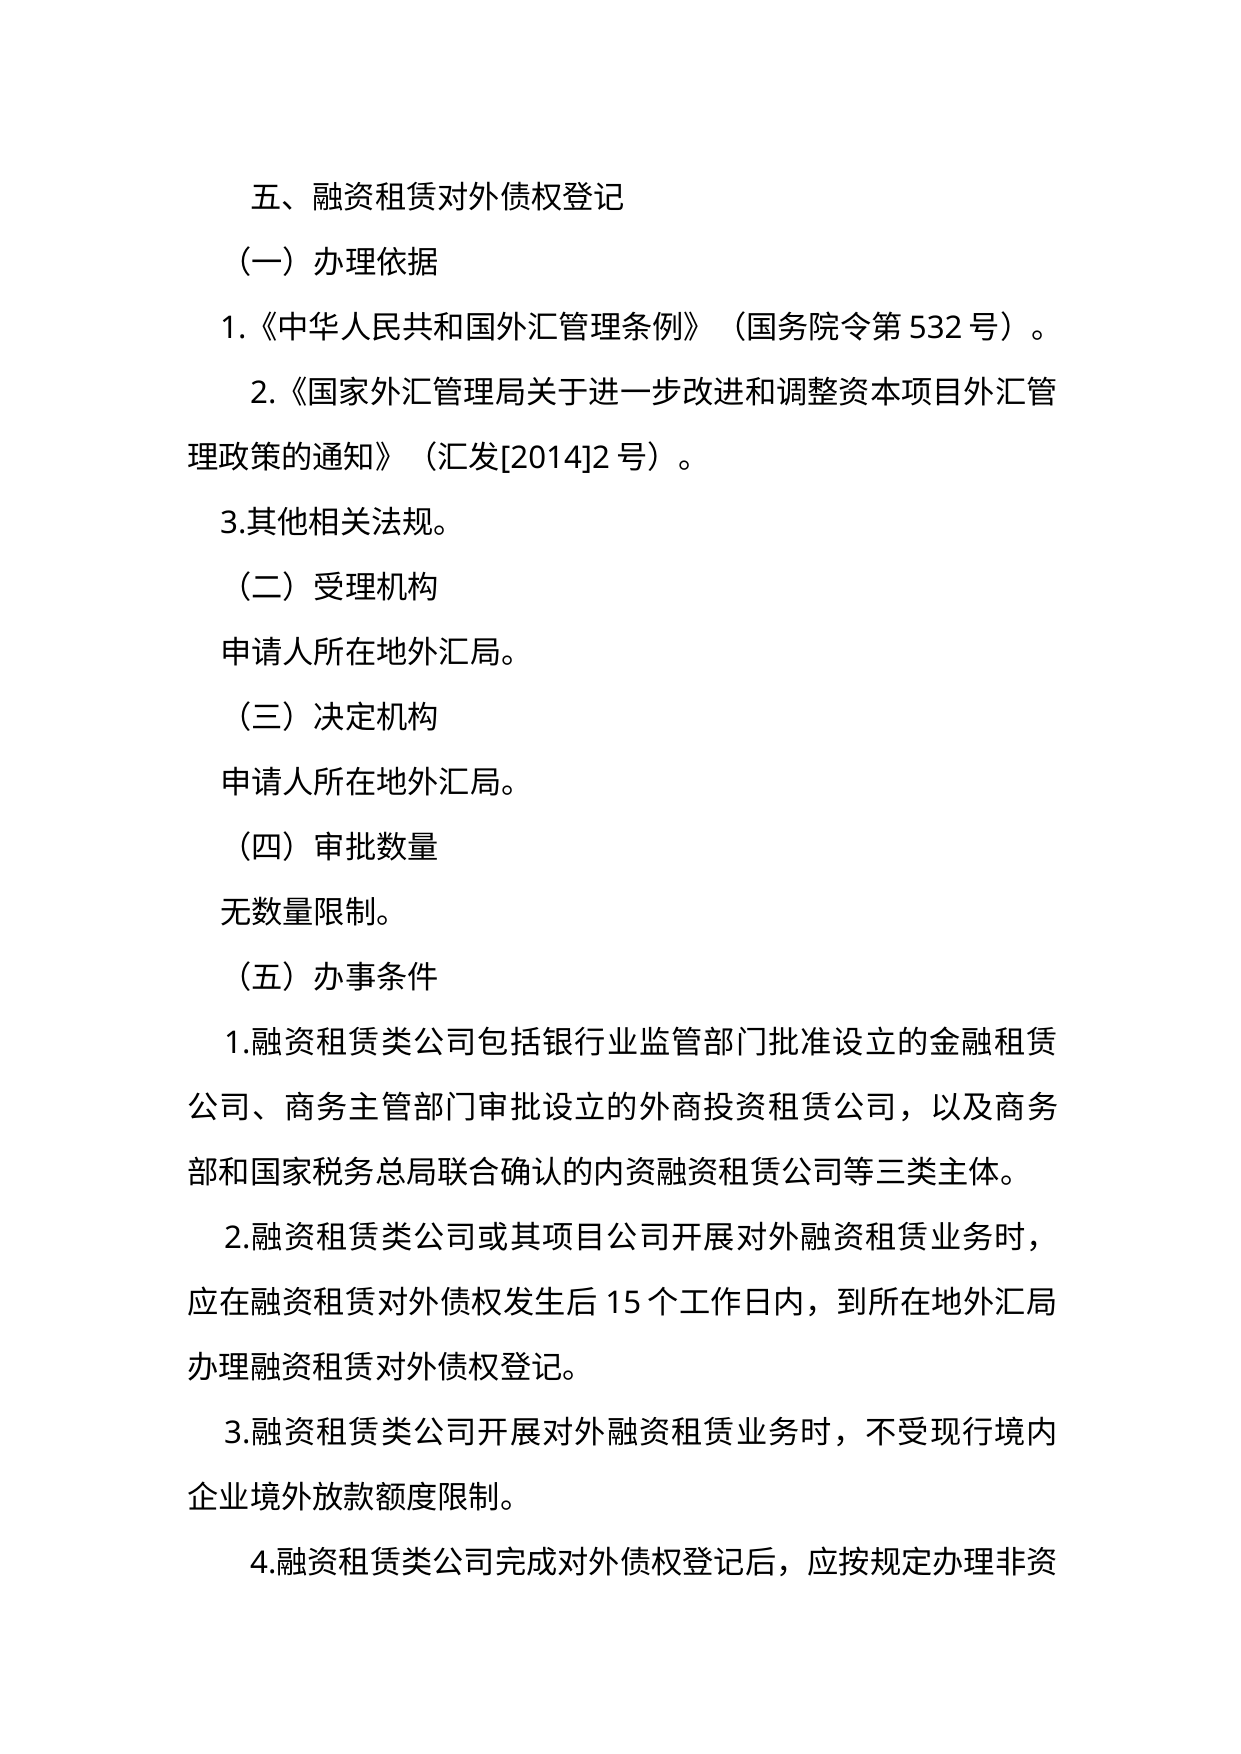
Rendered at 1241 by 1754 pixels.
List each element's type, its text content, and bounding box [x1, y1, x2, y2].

text 无数量限制。 [187, 877, 1059, 942]
text 五、融资租赁对外债权登记 [187, 162, 1021, 227]
text 1.《中华人民共和国外汇管理条例》（国务院令第532号）。 [187, 292, 1059, 357]
text 3.融资租赁类公司开展对外融资租赁业务时，不受现行境内企业境外放款额度限制。 [187, 1397, 1059, 1527]
text （四）审批数量 [187, 812, 1059, 877]
text 申请人所在地外汇局。 [187, 617, 1059, 682]
text 2.《国家外汇管理局关于进一步改进和调整资本项目外汇管理政策的通知》（汇发[2014]2号）。 [187, 357, 1059, 487]
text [187, 1527, 1059, 1592]
text （二）受理机构 [187, 552, 1059, 617]
text （三）决定机构 [187, 682, 1059, 747]
text 2.融资租赁类公司或其项目公司开展对外融资租赁业务时，应在融资租赁对外债权发生后15个工作日内，到所在地外汇局办理融资租赁对外债权登记。 [187, 1202, 1059, 1397]
text （五）办事条件 [187, 942, 1059, 1007]
text 1.融资租赁类公司包括银行业监管部门批准设立的金融租赁公司、商务主管部门审批设立的外商投资租赁公司，以及商务部和国家税务总局联合确认的内资融资租赁公司等三类主体。 [187, 1007, 1059, 1202]
text （一）办理依据 [187, 227, 1059, 292]
text 申请人所在地外汇局。 [187, 747, 1059, 812]
text 3.其他相关法规。 [187, 487, 1059, 552]
